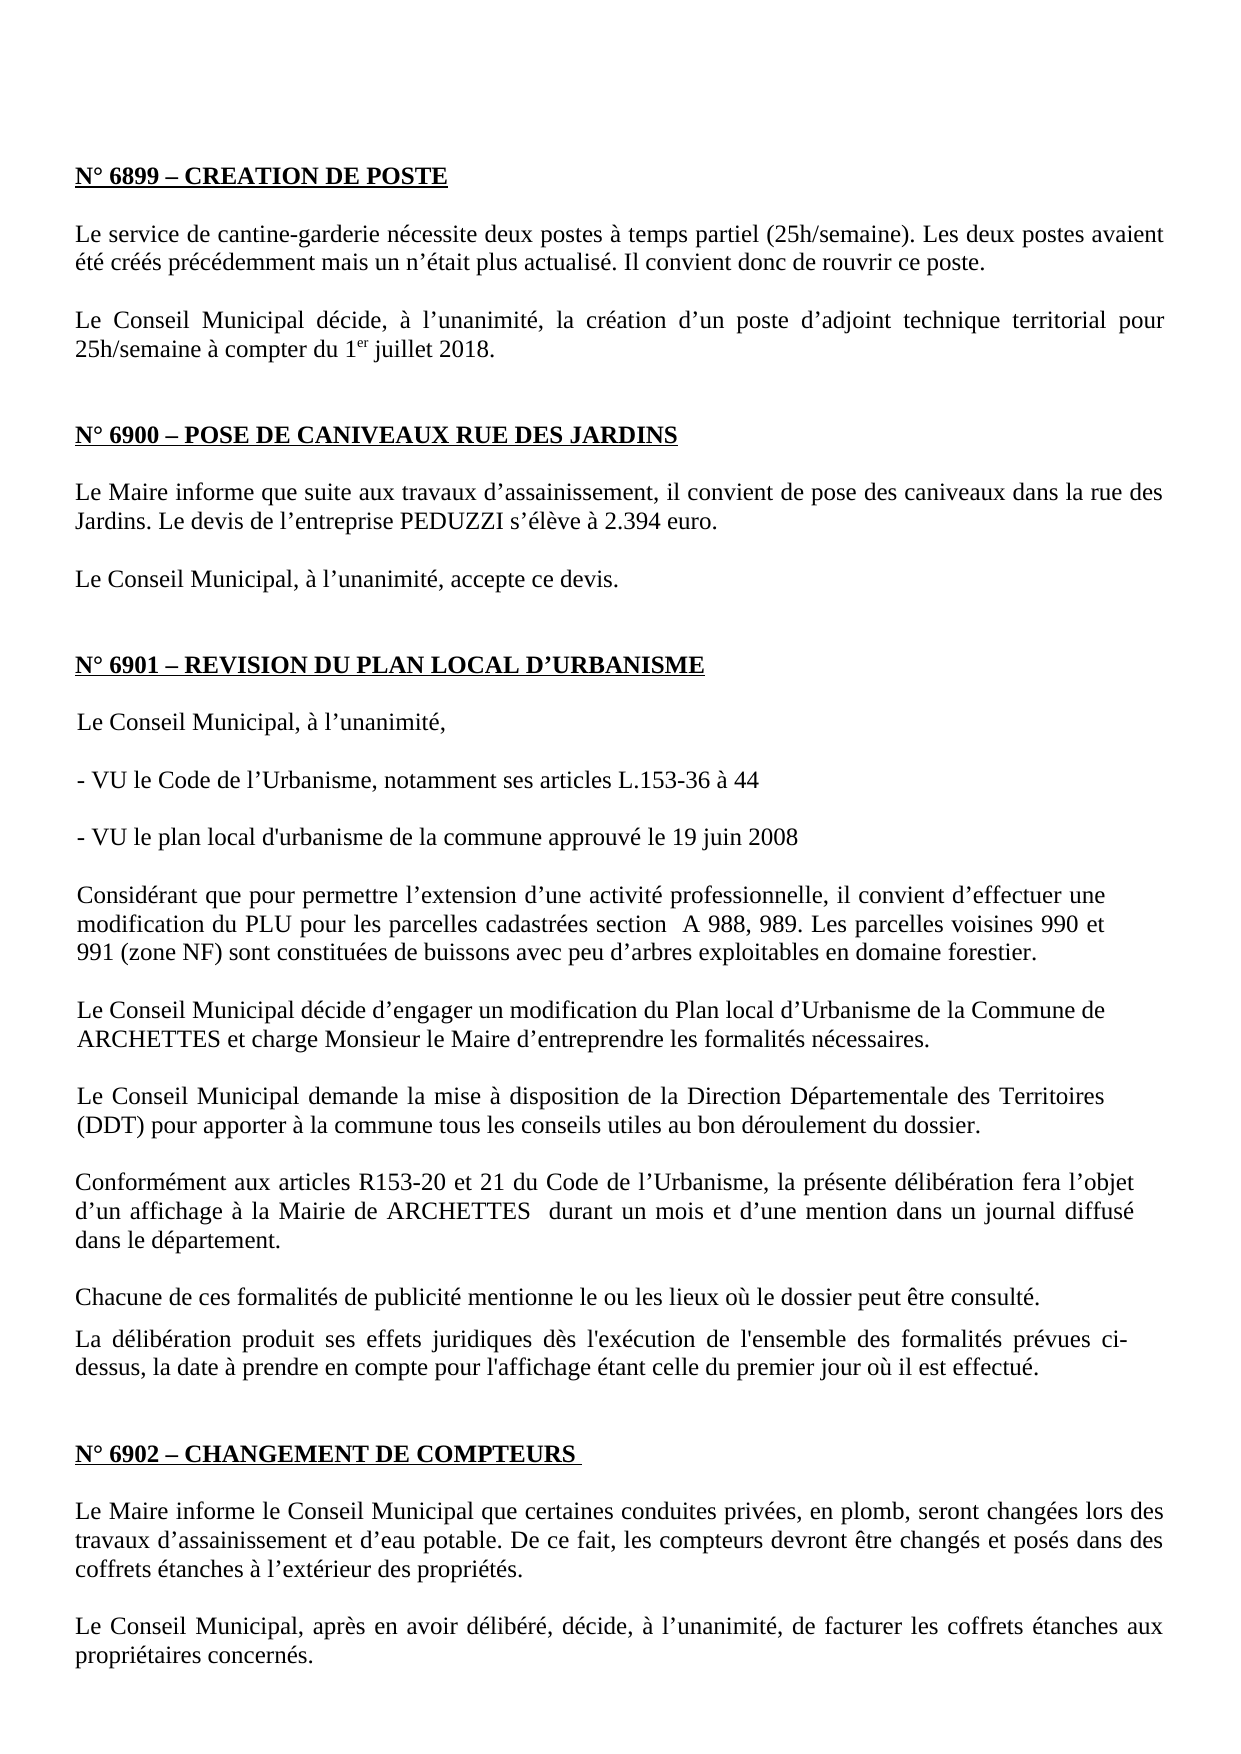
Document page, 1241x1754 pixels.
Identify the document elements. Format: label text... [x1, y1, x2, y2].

text - VU le Code de l’Urbanisme, notamment ses articles L.153-36 à 44 [77, 765, 1106, 794]
text Le Conseil Municipal, à l’unanimité, accepte ce devis. [75, 564, 1165, 592]
text La délibération produit ses effets juridiques dès l'exécution de l'ensemble des formalités prévues ci-dessus, la date à prendre en compte pour l'affichage étant celle du premier jour où il est effectué. [75, 1324, 1130, 1381]
text Chacune de ces formalités de publicité mentionne le ou les lieux où le dossier peut être consulté. [75, 1282, 1130, 1311]
text Le Maire informe que suite aux travaux d’assainissement, il convient de pose des caniveaux dans la rue des Jardins. Le devis de l’entreprise PEDUZZI s’élève à 2.394 euro. [75, 477, 1165, 535]
text N° 6900 – POSE DE CANIVEAUX RUE DES JARDINS [75, 420, 1165, 449]
text Le Conseil Municipal demande la mise à disposition de la Direction Départementale des Territoires (DDT) pour apporter à la commune tous les conseils utiles au bon déroulement du dossier. [77, 1081, 1106, 1139]
text Considérant que pour permettre l’extension d’une activité professionnelle, il convient d’effectuer une modification du PLU pour les parcelles cadastrées section A 988, 989. Les parcelles voisines 990 et 991 (zone NF) sont constituées de buissons avec peu d’arbres exploitables en domaine forestier. [77, 880, 1106, 966]
text Le Conseil Municipal décide d’engager un modification du Plan local d’Urbanisme de la Commune de ARCHETTES et charge Monsieur le Maire d’entreprendre les formalités nécessaires. [77, 995, 1106, 1052]
text Le Conseil Municipal, à l’unanimité, [77, 707, 1106, 736]
text Le Conseil Municipal, après en avoir délibéré, décide, à l’unanimité, de facturer les coffrets étanches aux propriétaires concernés. [75, 1611, 1165, 1669]
text - VU le plan local d'urbanisme de la commune approuvé le 19 juin 2008 [77, 822, 1106, 851]
text Le Maire informe le Conseil Municipal que certaines conduites privées, en plomb, seront changées lors des travaux d’assainissement et d’eau potable. De ce fait, les compteurs devront être changés et posés dans des coffrets étanches à l’extérieur des propriétés. [75, 1496, 1165, 1582]
text N° 6902 – CHANGEMENT DE COMPTEURS [75, 1439, 1165, 1467]
text N° 6899 – CREATION DE POSTE [75, 161, 1165, 190]
text N° 6901 – REVISION DU PLAN LOCAL D’URBANISME [75, 650, 1165, 679]
text Le service de cantine-garderie nécessite deux postes à temps partiel (25h/semaine). Les deux postes avaient été créés précédemment mais un n’était plus actualisé. Il convient donc de rouvrir ce poste. [75, 219, 1165, 276]
text Le Conseil Municipal décide, à l’unanimité, la création d’un poste d’adjoint technique territorial pour 25h/semaine à compter du 1er juillet 2018. [75, 305, 1165, 362]
text Conformément aux articles R153-20 et 21 du Code de l’Urbanisme, la présente délibération fera l’objet d’un affichage à la Mairie de ARCHETTES durant un mois et d’une mention dans un journal diffusé dans le département. [75, 1167, 1136, 1254]
